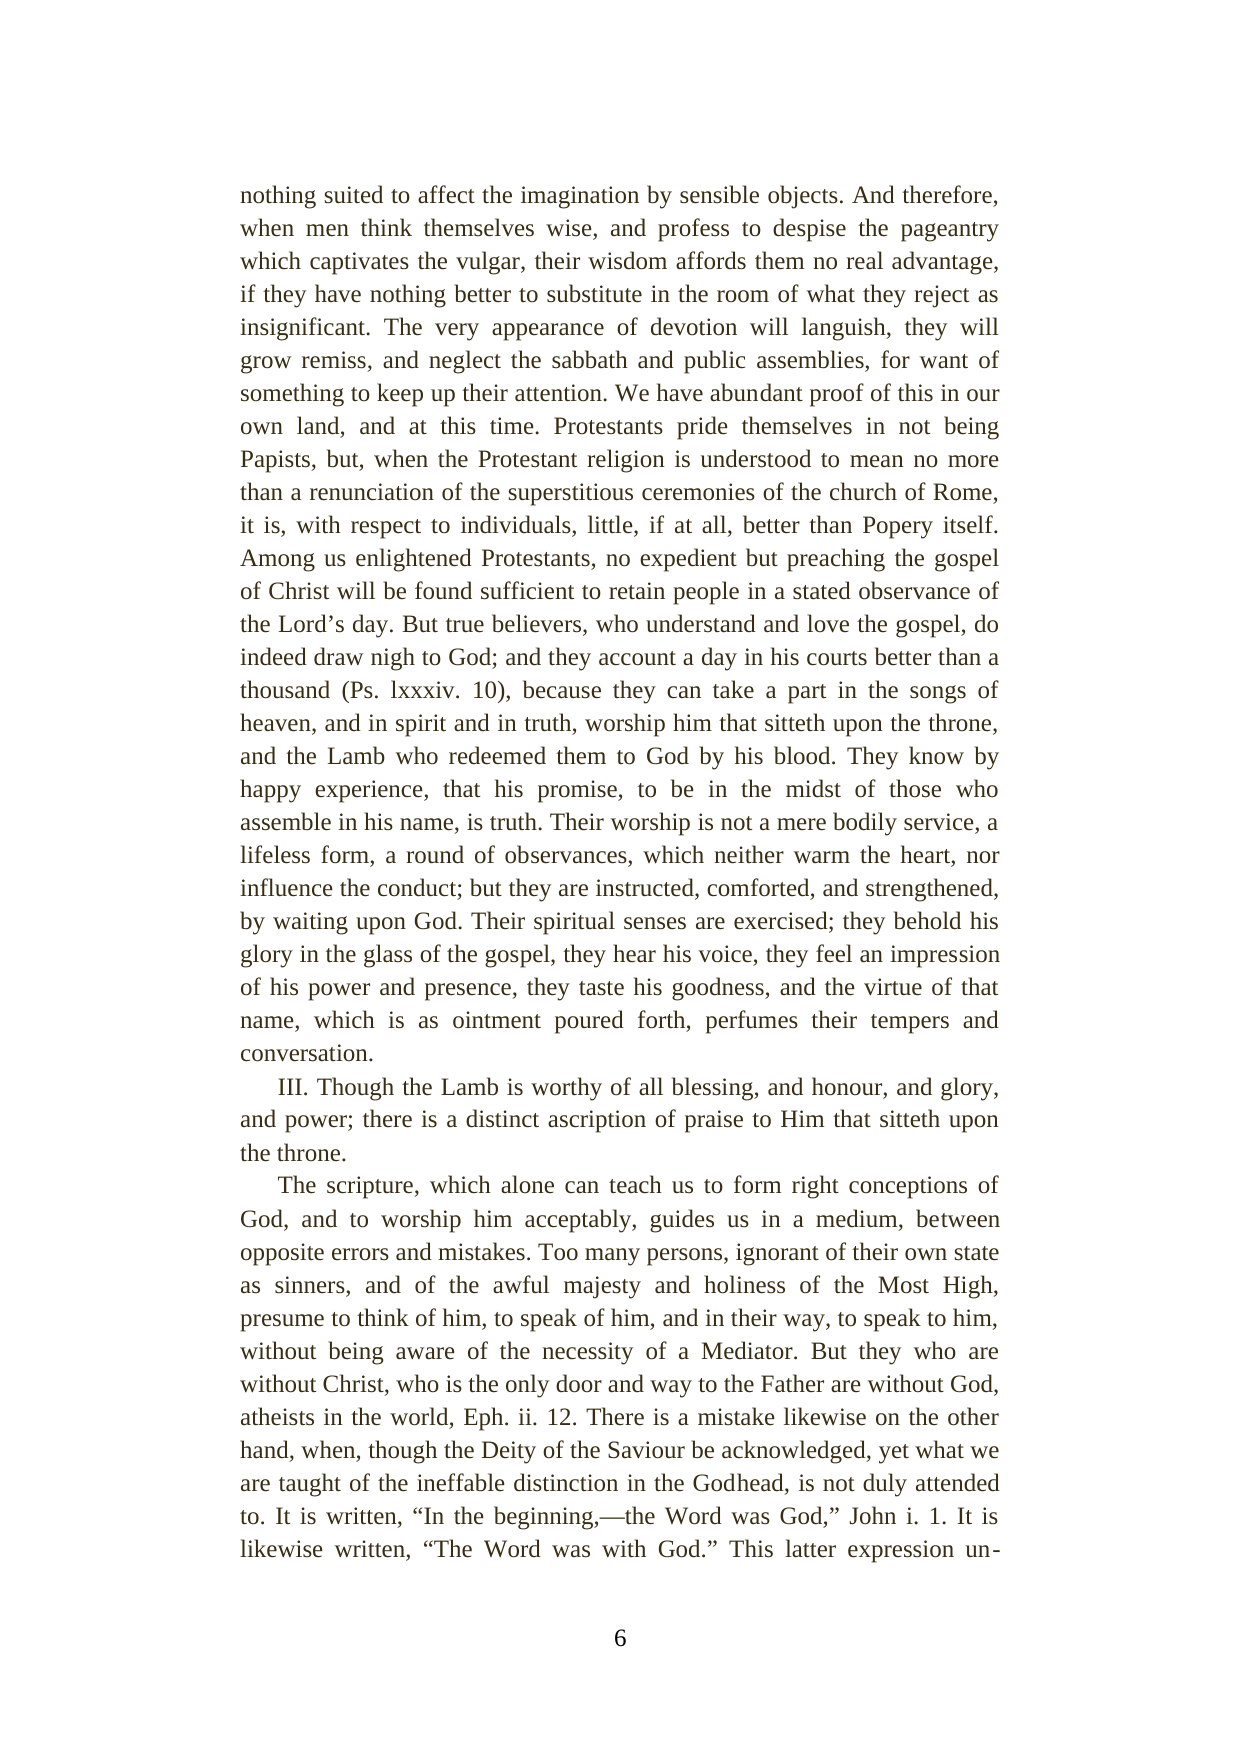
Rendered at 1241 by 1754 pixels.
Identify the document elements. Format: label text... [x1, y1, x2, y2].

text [240, 1171, 1000, 1563]
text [240, 180, 1000, 1067]
text III. Though the Lamb is worthy of all blessing, and honour, and glory, and power; there is a distinct ascription of praise to Him that sitteth upon the throne. [240, 1072, 1000, 1166]
